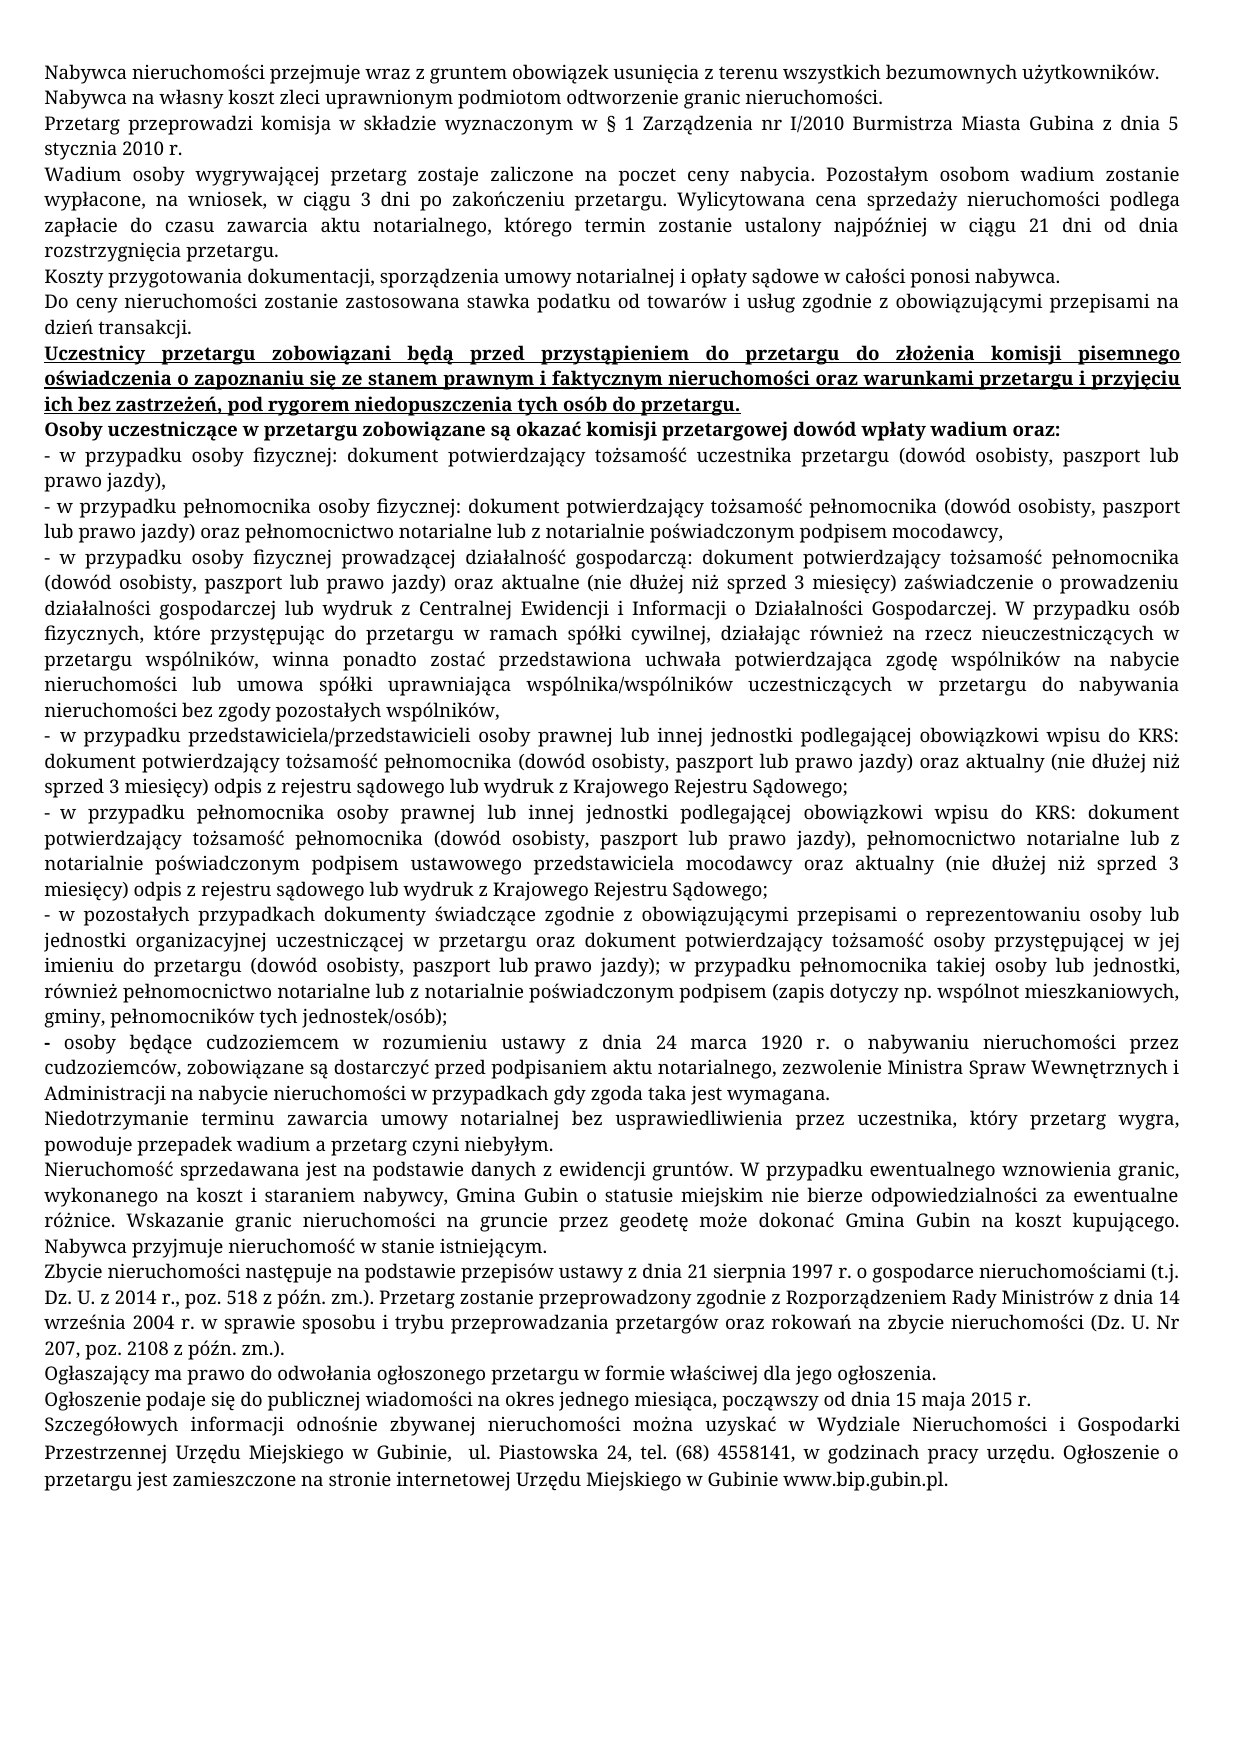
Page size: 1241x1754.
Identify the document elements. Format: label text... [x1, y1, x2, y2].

text Ogłaszający ma prawo do odwołania ogłoszonego przetargu w formie właściwej dla jego ogłoszenia. [44, 1361, 1181, 1386]
text Przetarg przeprowadzi komisja w składzie wyznaczonym w § 1 Zarządzenia nr I/2010 Burmistrza Miasta Gubina z dnia 5 stycznia 2010 r. [44, 110, 1181, 161]
text Ogłoszenie podaje się do publicznej wiadomości na okres jednego miesiąca, począwszy od dnia 15 maja 2015 r. [44, 1386, 1181, 1412]
text - w przypadku osoby fizycznej prowadzącej działalność gospodarczą: dokument potwierdzający tożsamość pełnomocnika (dowód osobisty, paszport lub prawo jazdy) oraz aktualne (nie dłużej niż sprzed 3 miesięcy) zaświadczenie o prowadzeniu działalności gospodarczej lub wydruk z Centralnej Ewidencji i Informacji o Działalności Gospodarczej. W przypadku osób fizycznych, które przystępując do przetargu w ramach spółki cywilnej, działając również na rzecz nieuczestniczących w przetargu wspólników, winna ponadto zostać przedstawiona uchwała potwierdzająca zgodę wspólników na nabycie nieruchomości lub umowa spółki uprawniająca wspólnika/wspólników uczestniczących w przetargu do nabywania nieruchomości bez zgody pozostałych wspólników, [44, 544, 1181, 723]
text - w przypadku pełnomocnika osoby prawnej lub innej jednostki podlegającej obowiązkowi wpisu do KRS: dokument potwierdzający tożsamość pełnomocnika (dowód osobisty, paszport lub prawo jazdy), pełnomocnictwo notarialne lub z notarialnie poświadczonym podpisem ustawowego przedstawiciela mocodawcy oraz aktualny (nie dłużej niż sprzed 3 miesięcy) odpis z rejestru sądowego lub wydruk z Krajowego Rejestru Sądowego; [44, 799, 1181, 901]
text Wadium osoby wygrywającej przetarg zostaje zaliczone na poczet ceny nabycia. Pozostałym osobom wadium zostanie wypłacone, na wniosek, w ciągu 3 dni po zakończeniu przetargu. Wylicytowana cena sprzedaży nieruchomości podlega zapłacie do czasu zawarcia aktu notarialnego, którego termin zostanie ustalony najpóźniej w ciągu 21 dni od dnia rozstrzygnięcia przetargu. [44, 161, 1181, 263]
text Niedotrzymanie terminu zawarcia umowy notarialnej bez usprawiedliwienia przez uczestnika, który przetarg wygra, powoduje przepadek wadium a przetarg czyni niebyłym. [44, 1106, 1181, 1157]
text Szczegółowych informacji odnośnie zbywanej nieruchomości można uzyskać w Wydziale Nieruchomości i Gospodarki Przestrzennej Urzędu Miejskiego w Gubinie, ul. Piastowska 24, tel. (68) 4558141, w godzinach pracy urzędu. Ogłoszenie o przetargu jest zamieszczone na stronie internetowej Urzędu Miejskiego w Gubinie www.bip.gubin.pl. [44, 1412, 1181, 1492]
text Zbycie nieruchomości następuje na podstawie przepisów ustawy z dnia 21 sierpnia 1997 r. o gospodarce nieruchomościami (t.j. Dz. U. z 2014 r., poz. 518 z późn. zm.). Przetarg zostanie przeprowadzony zgodnie z Rozporządzeniem Rady Ministrów z dnia 14 września 2004 r. w sprawie sposobu i trybu przeprowadzania przetargów oraz rokowań na zbycie nieruchomości (Dz. U. Nr 207, poz. 2108 z późn. zm.). [44, 1259, 1181, 1361]
text Do ceny nieruchomości zostanie zastosowana stawka podatku od towarów i usług zgodnie z obowiązującymi przepisami na dzień transakcji. [44, 289, 1181, 340]
text Uczestnicy przetargu zobowiązani będą przed przystąpieniem do przetargu do złożenia komisji pisemnego oświadczenia o zapoznaniu się ze stanem prawnym i faktycznym nieruchomości oraz warunkami przetargu i przyjęciu ich bez zastrzeżeń, pod rygorem niedopuszczenia tych osób do przetargu. [44, 363, 1181, 387]
text - w przypadku pełnomocnika osoby fizycznej: dokument potwierdzający tożsamość pełnomocnika (dowód osobisty, paszport lub prawo jazdy) oraz pełnomocnictwo notarialne lub z notarialnie poświadczonym podpisem mocodawcy, [44, 493, 1181, 544]
text Uczestnicy przetargu zobowiązani będą przed przystąpieniem do przetargu do złożenia komisji pisemnego oświadczenia o zapoznaniu się ze stanem prawnym i faktycznym nieruchomości oraz warunkami przetargu i przyjęciu ich bez zastrzeżeń, pod rygorem niedopuszczenia tych osób do przetargu. [44, 340, 1181, 362]
text - w przypadku przedstawiciela/przedstawicieli osoby prawnej lub innej jednostki podlegającej obowiązkowi wpisu do KRS: dokument potwierdzający tożsamość pełnomocnika (dowód osobisty, paszport lub prawo jazdy) oraz aktualny (nie dłużej niż sprzed 3 miesięcy) odpis z rejestru sądowego lub wydruk z Krajowego Rejestru Sądowego; [44, 723, 1181, 799]
text - osoby będące cudzoziemcem w rozumieniu ustawy z dnia 24 marca 1920 r. o nabywaniu nieruchomości przez cudzoziemców, zobowiązane są dostarczyć przed podpisaniem aktu notarialnego, zezwolenie Ministra Spraw Wewnętrznych i Administracji na nabycie nieruchomości w przypadkach gdy zgoda taka jest wymagana. [44, 1029, 1181, 1106]
text - w przypadku osoby fizycznej: dokument potwierdzający tożsamość uczestnika przetargu (dowód osobisty, paszport lub prawo jazdy), [44, 442, 1181, 493]
text Koszty przygotowania dokumentacji, sporządzenia umowy notarialnej i opłaty sądowe w całości ponosi nabywca. [44, 263, 1181, 289]
text Uczestnicy przetargu zobowiązani będą przed przystąpieniem do przetargu do złożenia komisji pisemnego oświadczenia o zapoznaniu się ze stanem prawnym i faktycznym nieruchomości oraz warunkami przetargu i przyjęciu ich bez zastrzeżeń, pod rygorem niedopuszczenia tych osób do przetargu. [44, 389, 1181, 416]
text Osoby uczestniczące w przetargu zobowiązane są okazać komisji przetargowej dowód wpłaty wadium oraz: [44, 416, 1181, 442]
text Nabywca nieruchomości przejmuje wraz z gruntem obowiązek usunięcia z terenu wszystkich bezumownych użytkowników. [44, 59, 1181, 85]
text - w pozostałych przypadkach dokumenty świadczące zgodnie z obowiązującymi przepisami o reprezentowaniu osoby lub jednostki organizacyjnej uczestniczącej w przetargu oraz dokument potwierdzający tożsamość osoby przystępującej w jej imieniu do przetargu (dowód osobisty, paszport lub prawo jazdy); w przypadku pełnomocnika takiej osoby lub jednostki, również pełnomocnictwo notarialne lub z notarialnie poświadczonym podpisem (zapis dotyczy np. wspólnot mieszkaniowych, gminy, pełnomocników tych jednostek/osób); [44, 901, 1181, 1029]
text Nieruchomość sprzedawana jest na podstawie danych z ewidencji gruntów. W przypadku ewentualnego wznowienia granic, wykonanego na koszt i staraniem nabywcy, Gmina Gubin o statusie miejskim nie bierze odpowiedzialności za ewentualne różnice. Wskazanie granic nieruchomości na gruncie przez geodetę może dokonać Gmina Gubin na koszt kupującego. Nabywca przyjmuje nieruchomość w stanie istniejącym. [44, 1157, 1181, 1259]
text Nabywca na własny koszt zleci uprawnionym podmiotom odtworzenie granic nieruchomości. [44, 85, 1181, 110]
